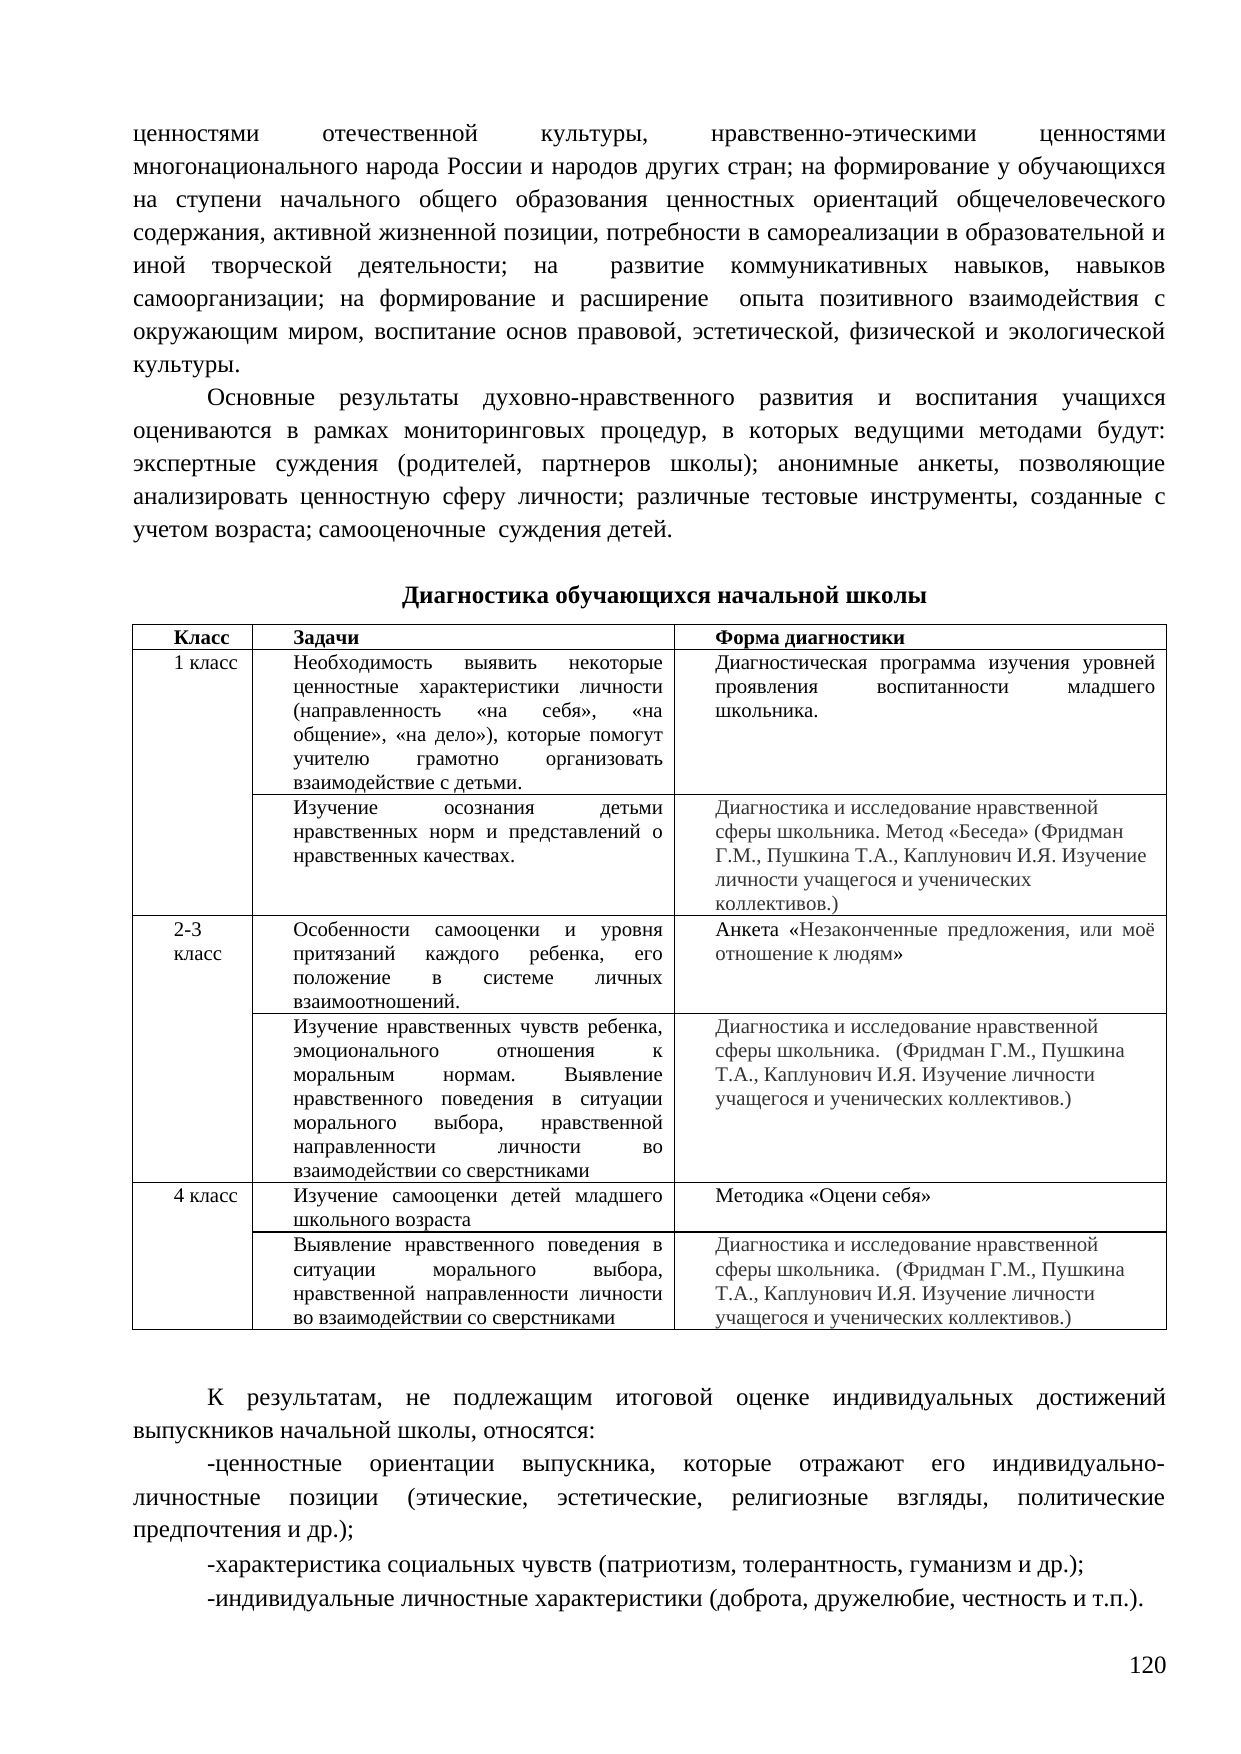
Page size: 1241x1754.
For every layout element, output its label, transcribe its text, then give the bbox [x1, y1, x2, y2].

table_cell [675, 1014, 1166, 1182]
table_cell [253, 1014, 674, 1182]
text -характеристика социальных чувств (патриотизм, толерантность, гуманизм и др.); [133, 1549, 1166, 1578]
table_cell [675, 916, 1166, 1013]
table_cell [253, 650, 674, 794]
text Основные результаты духовно-нравственного развития и воспитания учащихся оцениваются в рамках мониторинговых процедур, в которых ведущими методами будут: экспертные суждения (родителей, партнеров школы); анонимные анкеты, позволяющие анализировать ценностную сферу личности; различные тестовые инструменты, созданные с учетом возраста; самооценочные суждения детей. [133, 382, 1167, 543]
text Диагностика обучающихся начальной школы [162, 580, 1167, 609]
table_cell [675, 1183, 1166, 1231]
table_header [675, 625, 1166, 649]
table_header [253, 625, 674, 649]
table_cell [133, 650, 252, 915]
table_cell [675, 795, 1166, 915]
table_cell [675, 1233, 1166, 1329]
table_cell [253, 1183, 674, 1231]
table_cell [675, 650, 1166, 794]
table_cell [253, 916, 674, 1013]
text -индивидуальные личностные характеристики (доброта, дружелюбие, честность и т.п.). [133, 1583, 1166, 1612]
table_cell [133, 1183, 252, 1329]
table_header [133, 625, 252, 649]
text К результатам, не подлежащим итоговой оценке индивидуальных достижений выпускников начальной школы, относятся: [133, 1382, 1167, 1444]
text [133, 118, 1167, 378]
text -ценностные ориентации выпускника, которые отражают его индивидуально-личностные позиции (этические, эстетические, религиозные взгляды, политические предпочтения и др.); [133, 1448, 1166, 1543]
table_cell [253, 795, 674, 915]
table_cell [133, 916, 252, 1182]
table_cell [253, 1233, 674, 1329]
